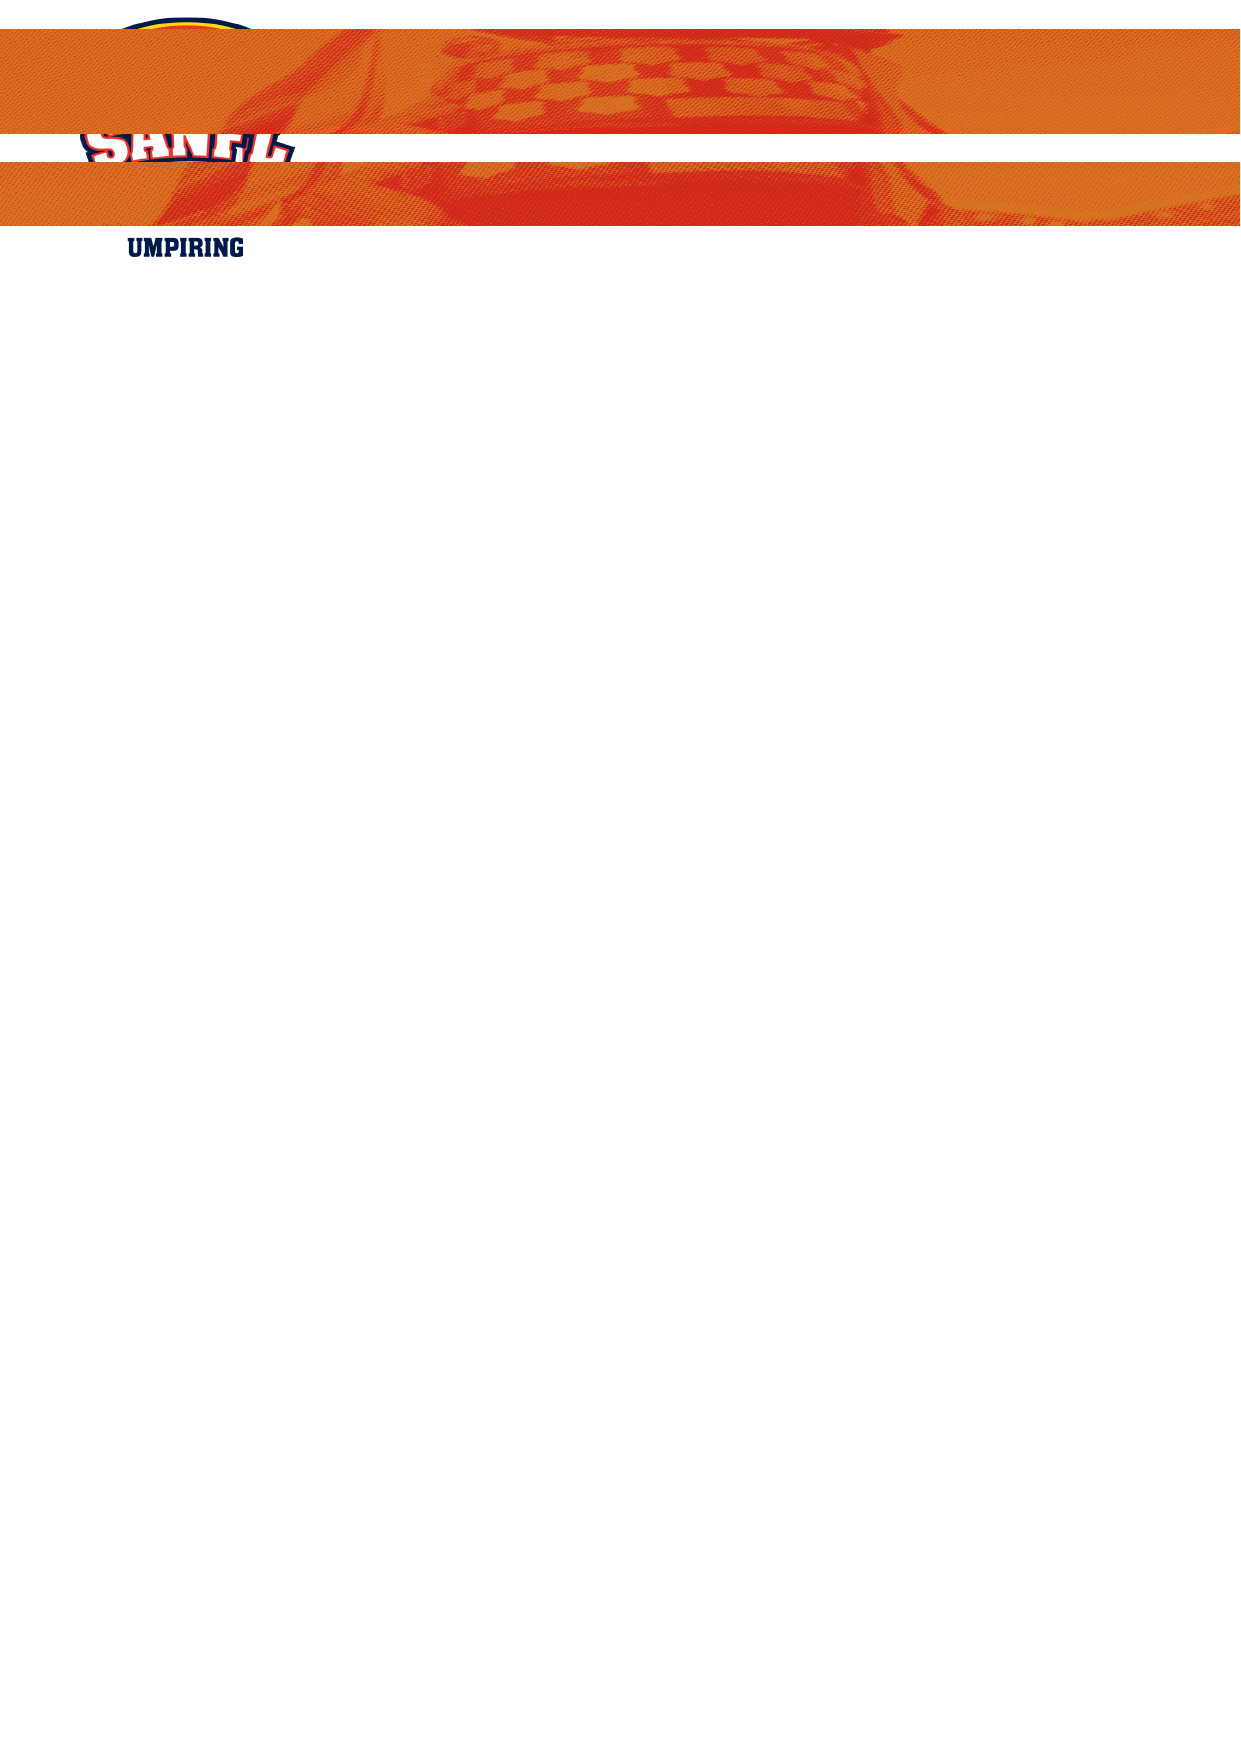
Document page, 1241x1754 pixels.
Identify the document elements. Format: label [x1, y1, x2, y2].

picture [0, 0, 1241, 257]
